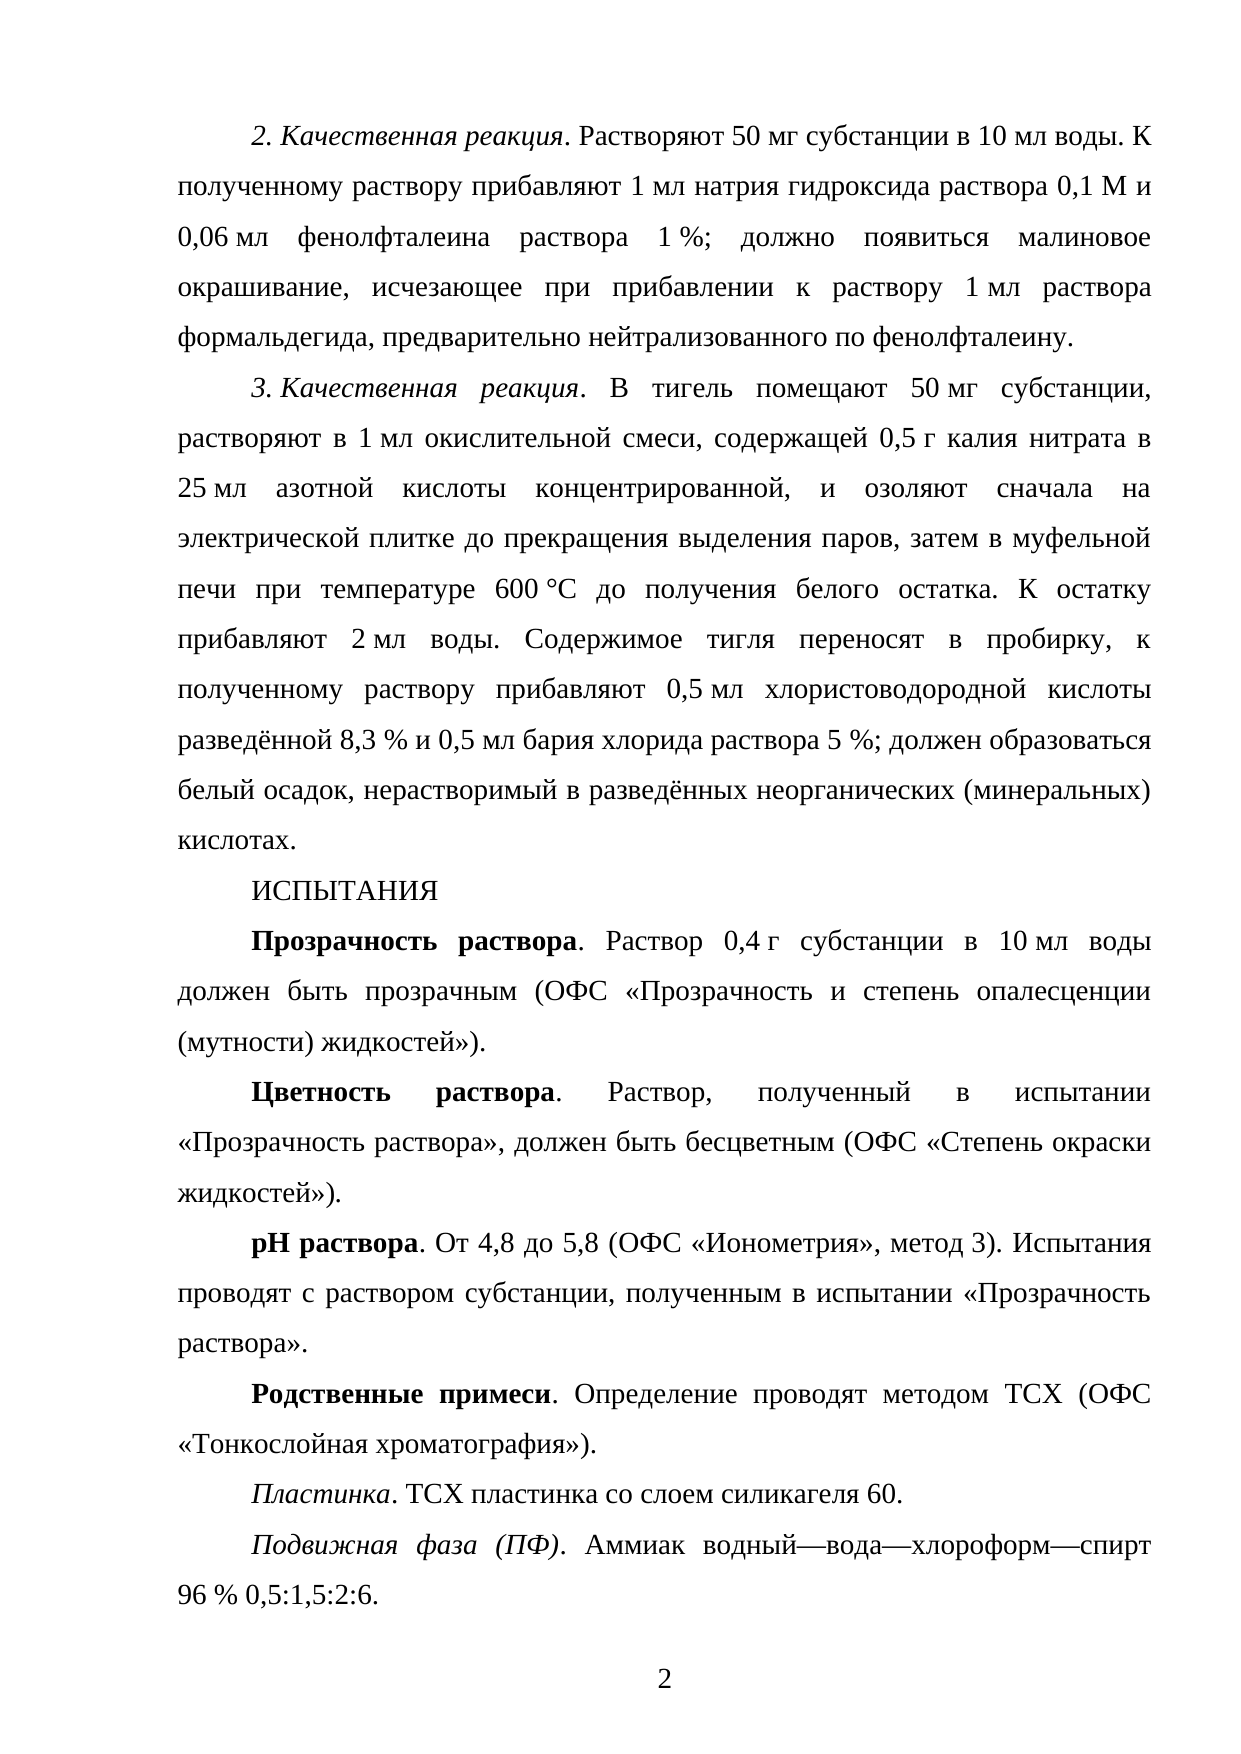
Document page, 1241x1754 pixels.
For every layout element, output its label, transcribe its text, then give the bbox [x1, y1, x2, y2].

text Пластинка. ТСХ пластинка со слоем силикагеля 60. [177, 1477, 1152, 1510]
text Подвижная фаза (ПФ). Аммиак водный—вода—хлороформ—спирт 96 % 0,5:1,5:2:6. [177, 1527, 1152, 1611]
text Родственные примеси. Определение проводят методом ТСХ (ОФС «Тонкослойная хроматография»). [177, 1376, 1152, 1460]
text рН раствора. От 4,8 до 5,8 (ОФС «Ионометрия», метод 3). Испытания проводят с раствором субстанции, полученным в испытании «Прозрачность раствора». [177, 1225, 1152, 1359]
text Прозрачность раствора. Раствор 0,4 г субстанции в 10 мл воды должен быть прозрачным (ОФС «Прозрачность и степень опалесценции (мутности) жидкостей»). [177, 923, 1152, 1057]
text ИСПЫТАНИЯ [177, 873, 1152, 906]
text 2. Качественная реакция. Растворяют 50 мг субстанции в 10 мл воды. К полученному раствору прибавляют 1 мл натрия гидроксида раствора 0,1 М и 0,06 мл фенолфталеина раствора 1 %; должно появиться малиновое окрашивание, исчезающее при прибавлении к раствору 1 мл раствора формальдегида, предварительно нейтрализованного по фенолфталеину. [177, 118, 1152, 353]
text Цветность раствора. Раствор, полученный в испытании «Прозрачность раствора», должен быть бесцветным (ОФС «Степень окраски жидкостей»). [177, 1074, 1152, 1208]
text 3. Качественная реакция. В тигель помещают 50 мг субстанции, растворяют в 1 мл окислительной смеси, содержащей 0,5 г калия нитрата в 25 мл азотной кислоты концентрированной, и озоляют сначала на электрической плитке до прекращения выделения паров, затем в муфельной печи при температуре 600 °С до получения белого остатка. К остатку прибавляют 2 мл воды. Содержимое тигля переносят в пробирку, к полученному раствору прибавляют 0,5 мл хлористоводородной кислоты разведённой 8,3 % и 0,5 мл бария хлорида раствора 5 %; должен образоваться белый осадок, нерастворимый в разведённых неорганических (минеральных) кислотах. [177, 370, 1152, 856]
